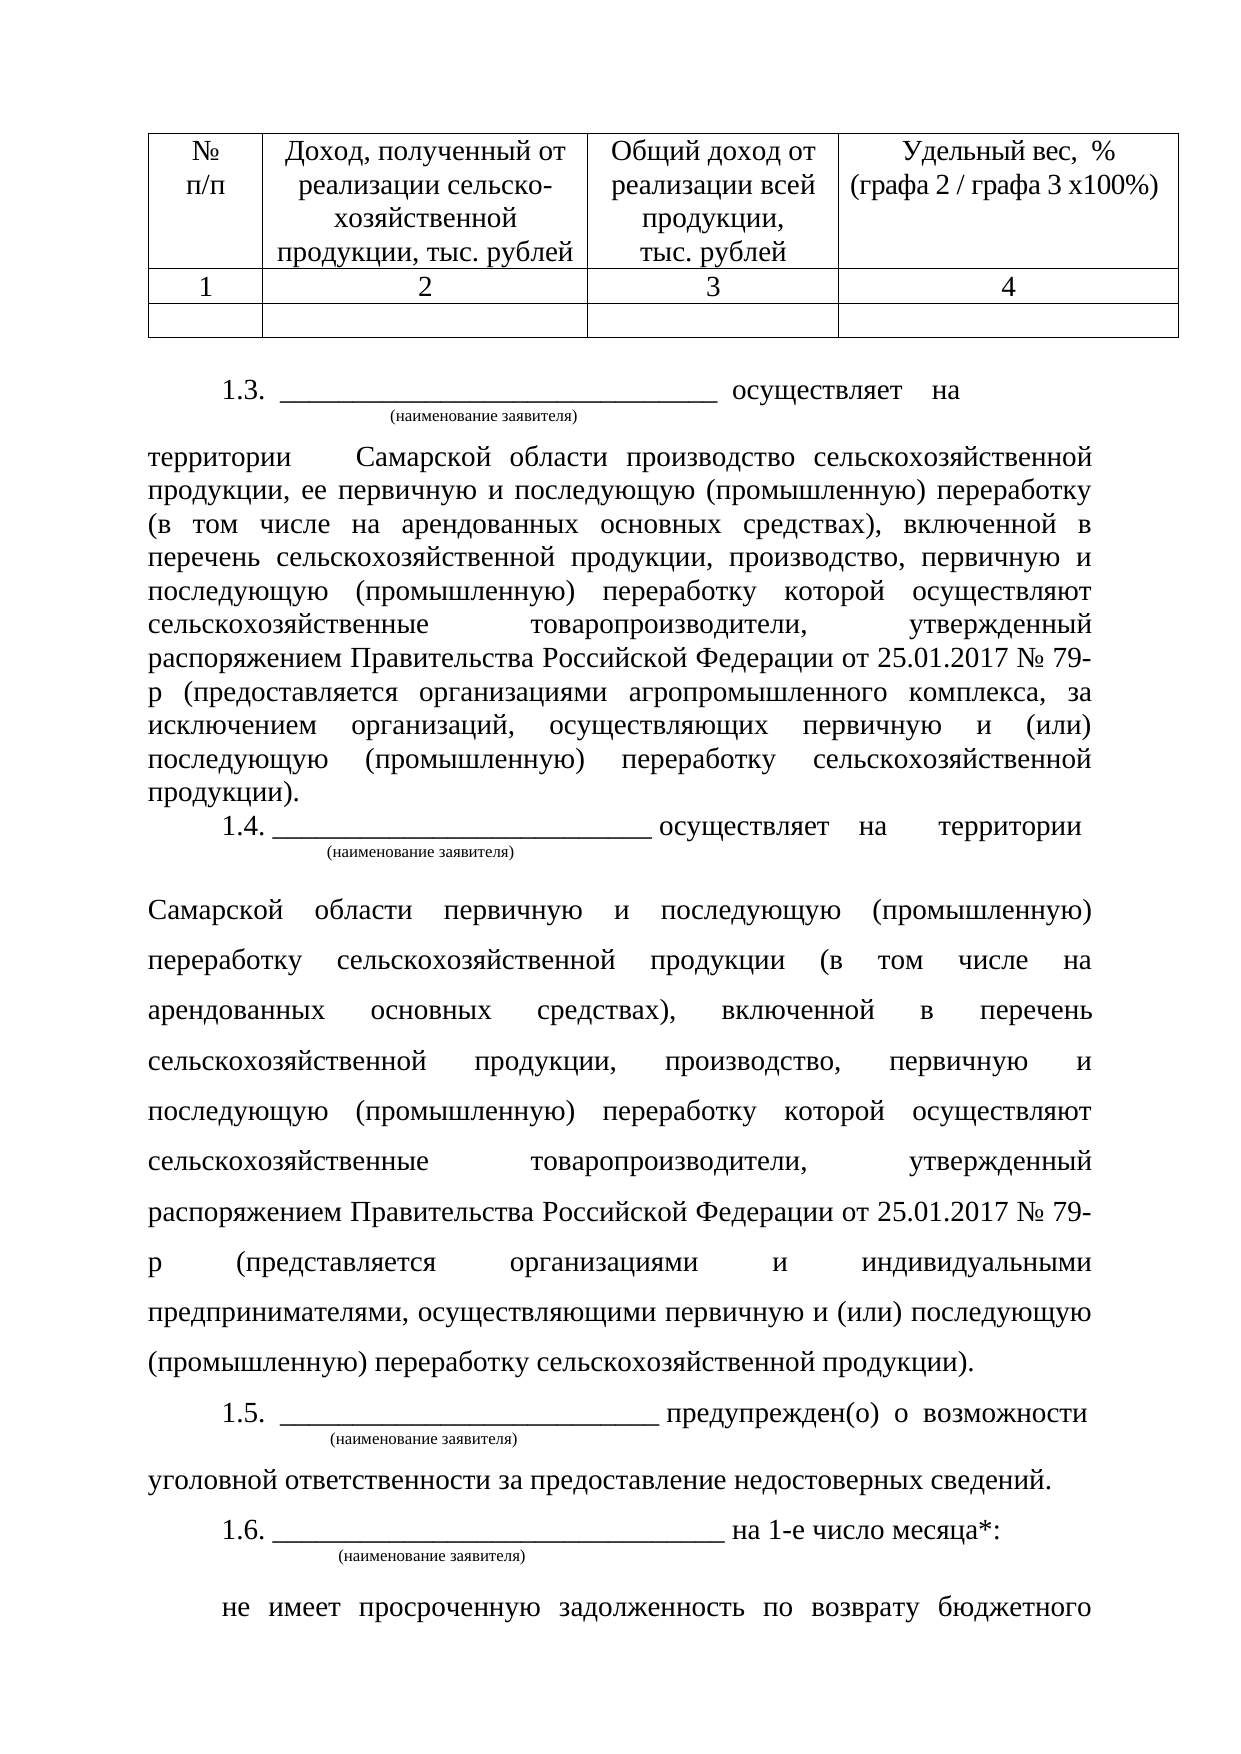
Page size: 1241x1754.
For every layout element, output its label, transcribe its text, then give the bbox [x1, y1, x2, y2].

text уголовной ответственности за предоставление недостоверных сведений. [148, 1462, 1092, 1496]
text (наименование заявителя) [148, 841, 1092, 875]
text (наименование заявителя) [148, 1546, 1092, 1579]
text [148, 1579, 1092, 1625]
text (наименование заявителя) [148, 405, 1092, 439]
text Самарской области первичную и последующую (промышленную) переработку сельскохозяйственной продукции (в том числе на арендованных основных средствах), включенной в перечень сельскохозяйственной продукции, производство, первичную и последующую (промышленную) переработку которой осуществляют сельскохозяйственные товаропроизводители, утвержденный распоряжением Правительства Российской Федерации от 25.01.2017 № 79-р (представляется организациями и индивидуальными предпринимателями, осуществляющими первичную и (или) последующую (промышленную) переработку сельскохозяйственной продукции). [148, 892, 1092, 1378]
table_header Общий доход от реализации всей продукции, тыс. рублей [588, 134, 838, 268]
table_cell 4 [839, 269, 1178, 303]
text (наименование заявителя) [148, 1428, 1092, 1462]
table_header Доход, полученный от реализации сельско-хозяйственной продукции, тыс. рублей [263, 134, 587, 268]
table_cell [839, 304, 1178, 337]
table_cell [149, 304, 262, 337]
table_cell [263, 304, 587, 337]
table_cell 3 [588, 269, 838, 303]
table_header № п/п [149, 134, 262, 268]
table_cell [588, 304, 838, 337]
text территории Самарской области производство сельскохозяйственной продукции, ее первичную и последующую (промышленную) переработку (в том числе на арендованных основных средствах), включенной в перечень сельскохозяйственной продукции, производство, первичную и последующую (промышленную) переработку которой осуществляют сельскохозяйственные товаропроизводители, утвержденный распоряжением Правительства Российской Федерации от 25.01.2017 № 79-р (предоставляется организациями агропромышленного комплекса, за исключением организаций, осуществляющих первичную и (или) последующую (промышленную) переработку сельскохозяйственной продукции). [148, 439, 1092, 808]
table_cell 1 [149, 269, 262, 303]
text 1.3. ______________________________ осуществляет на [148, 372, 1092, 405]
table_header Удельный вес, % (графа 2 / графа 3 х100%) [839, 134, 1178, 268]
text 1.5. __________________________ предупрежден(о) о возможности [148, 1395, 1092, 1428]
table_cell 2 [263, 269, 587, 303]
text 1.6. _______________________________ на 1-е число месяца*: [148, 1512, 1092, 1546]
text 1.4. __________________________ осуществляет на территории [148, 808, 1092, 841]
